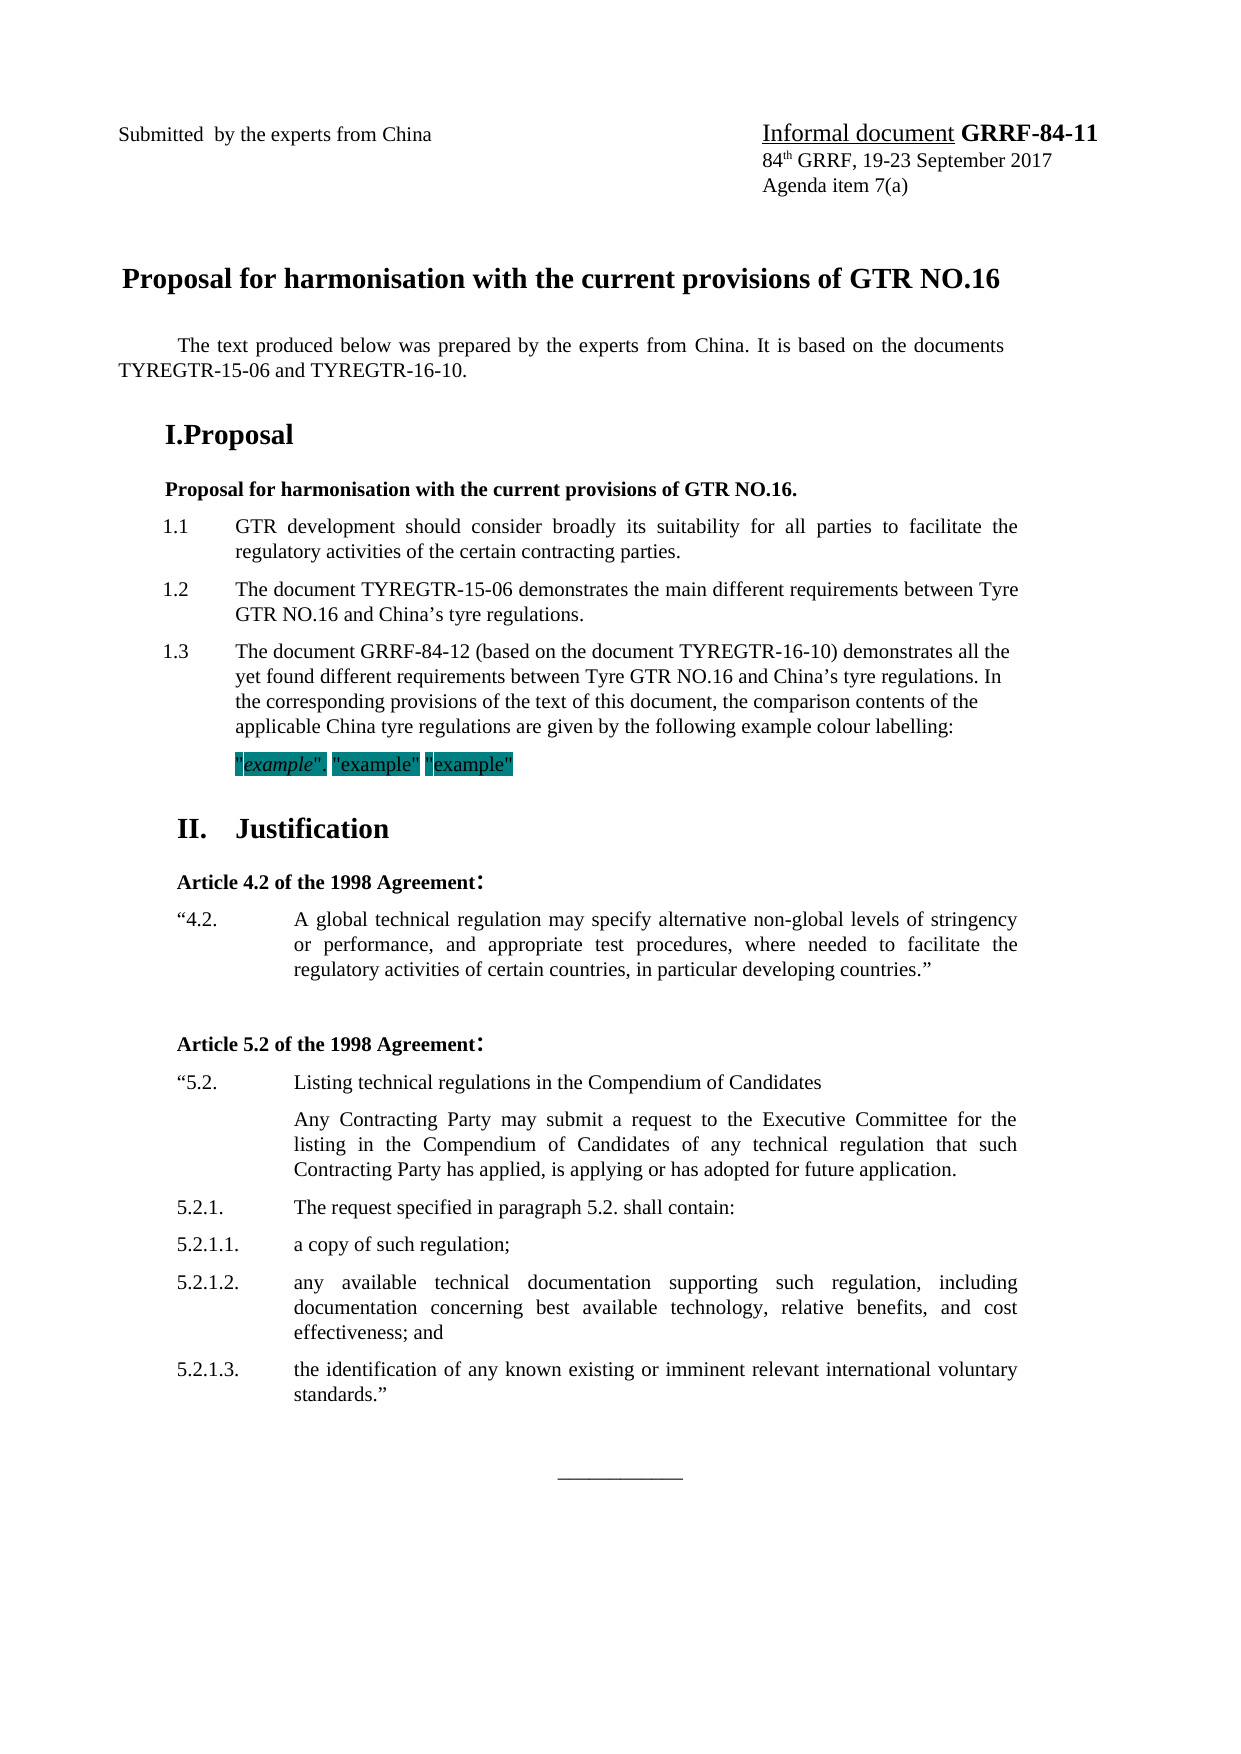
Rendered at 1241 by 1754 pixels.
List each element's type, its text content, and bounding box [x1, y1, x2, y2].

text II. Justification [118, 813, 1003, 844]
text 1.1 GTR development should consider broadly its suitability for all parties to facilitate the regulatory activities of the certain contracting parties. [162, 513, 1019, 563]
text Any Contracting Party may submit a request to the Executive Committee for the listing in the Compendium of Candidates of any technical regulation that such Contracting Party has applied, is applying or has adopted for future application. [294, 1107, 1018, 1182]
text 5.2.1.3. the identification of any known existing or imminent relevant international voluntary standards.” [177, 1357, 1018, 1407]
text 5.2.1.1. a copy of such regulation; [177, 1232, 1018, 1257]
text “5.2. Listing technical regulations in the Compendium of Candidates [177, 1069, 1018, 1094]
text ____________ [118, 1457, 1122, 1482]
text The text produced below was prepared by the experts from China. It is based on the documents TYREGTR-15-06 and TYREGTR-16-10. [118, 332, 1004, 382]
text 1.2 The document TYREGTR-15-06 demonstrates the main different requirements between Tyre GTR NO.16 and China’s tyre regulations. [162, 576, 1019, 626]
text Proposal for harmonisation with the current provisions of GTR NO.16 [118, 263, 1003, 294]
text Article 5.2 of the 1998 Agreement： [177, 1032, 1018, 1057]
text “4.2. A global technical regulation may specify alternative non-global levels of stringency or performance, and appropriate test procedures, where needed to facilitate the regulatory activities of certain countries, in particular developing countries.” [177, 907, 1018, 982]
text "example". "example" "example" [162, 751, 1019, 776]
text Article 4.2 of the 1998 Agreement： [177, 869, 1018, 894]
text 1.3 The document GRRF-84-12 (based on the document TYREGTR-16-10) demonstrates all the yet found different requirements between Tyre GTR NO.16 and China’s tyre regulations. In the corresponding provisions of the text of this document, the comparison contents of the applicable China tyre regulations are given by the following example colour labelling: [162, 638, 1019, 738]
list Proposal [164, 419, 1003, 451]
text 5.2.1. The request specified in paragraph 5.2. shall contain: [177, 1194, 1018, 1219]
text 5.2.1.2. any available technical documentation supporting such regulation, including documentation concerning best available technology, relative benefits, and cost effectiveness; and [177, 1269, 1018, 1344]
text Proposal for harmonisation with the current provisions of GTR NO.16. [165, 476, 1019, 501]
